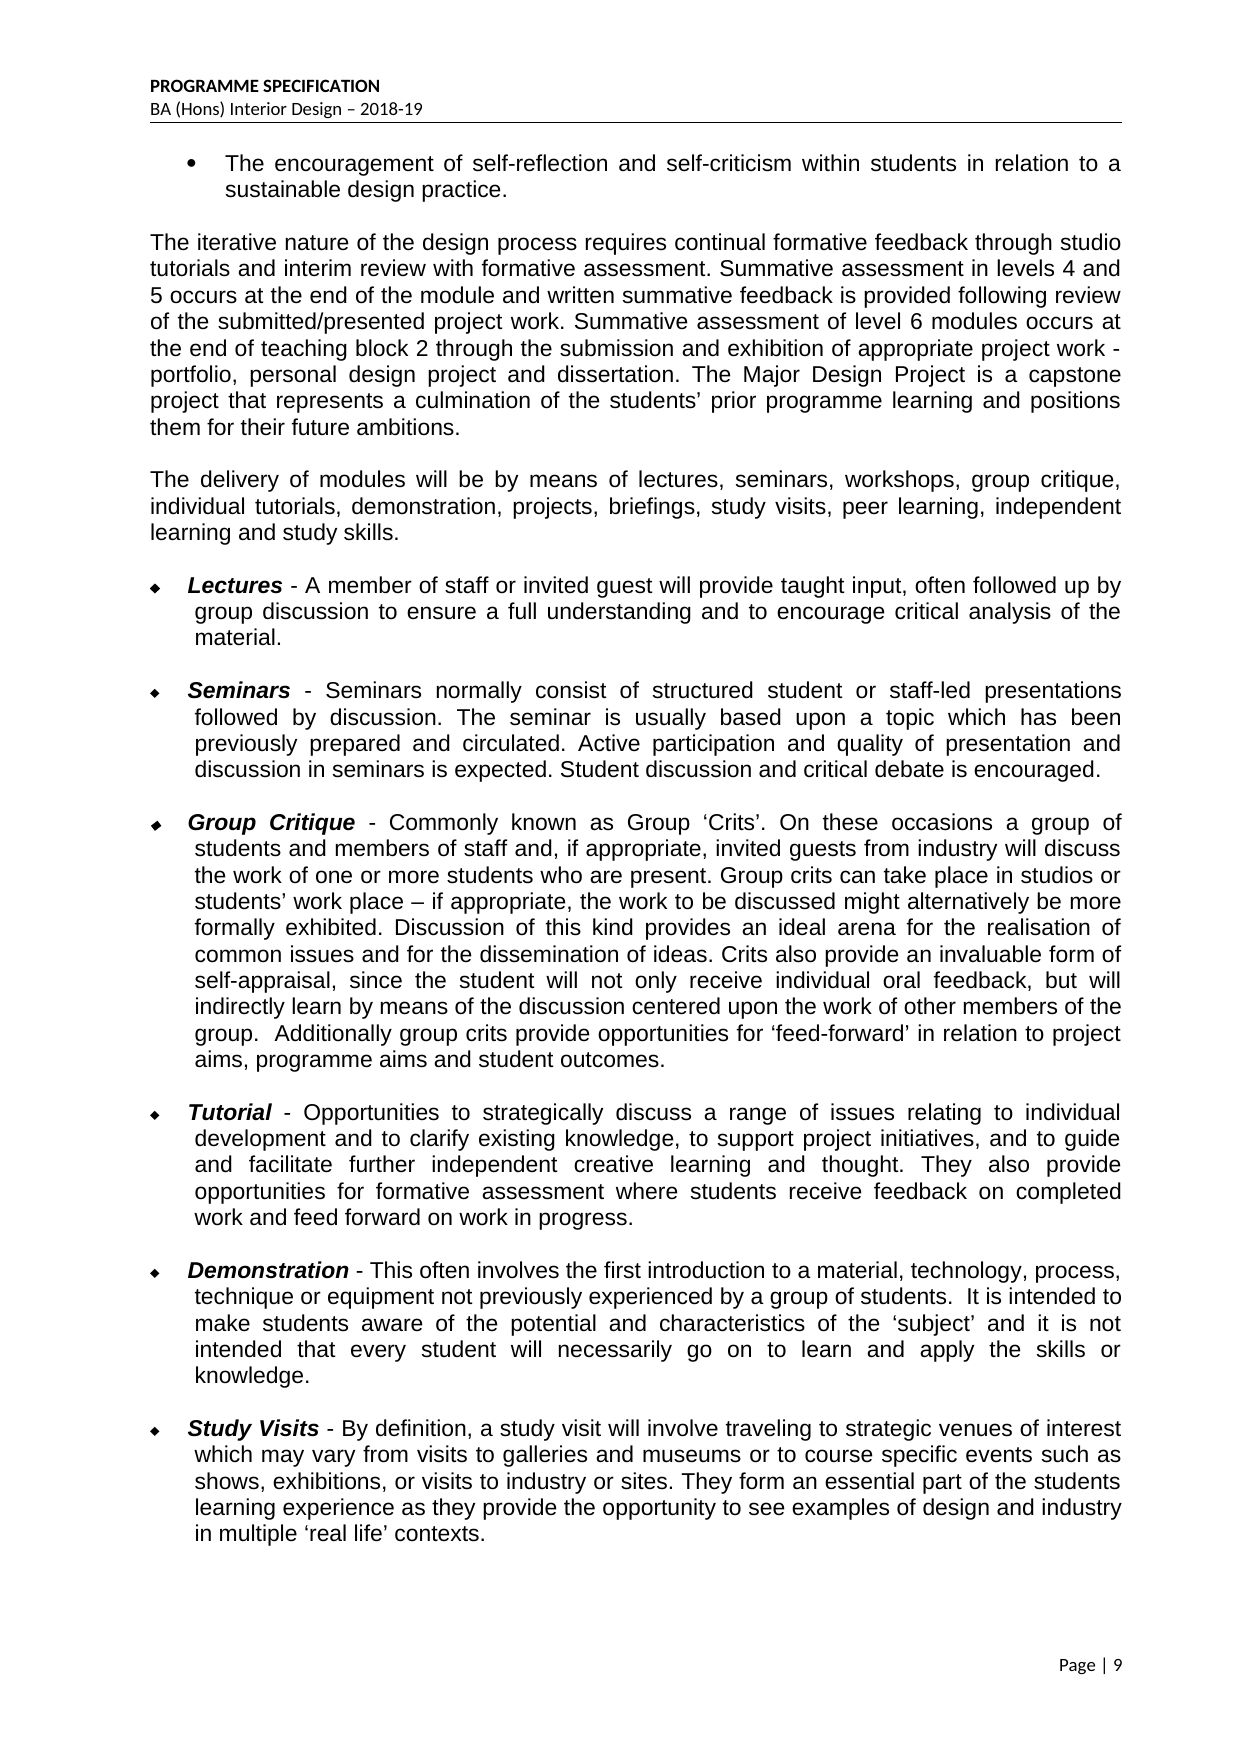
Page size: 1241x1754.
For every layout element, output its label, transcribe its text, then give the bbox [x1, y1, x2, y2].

list Seminars - Seminars normally consist of structured student or staff-led presentations followed by discussion. The seminar is usually based upon a topic which has been previously prepared and circulated. Active participation and quality of presentation and discussion in seminars is expected. Student discussion and critical debate is encouraged. [150, 677, 1122, 782]
text The iterative nature of the design process requires continual formative feedback through studio tutorials and interim review with formative assessment. Summative assessment in levels 4 and 5 occurs at the end of the module and written summative feedback is provided following review of the submitted/presented project work. Summative assessment of level 6 modules occurs at the end of teaching block 2 through the submission and exhibition of appropriate project work - portfolio, personal design project and dissertation. The Major Design Project is a capstone project that represents a culmination of the students’ prior programme learning and positions them for their future ambitions. [150, 229, 1122, 440]
list The encouragement of self-reflection and self-criticism within students in relation to a sustainable design practice. [187, 150, 1122, 203]
text The delivery of modules will be by means of lectures, seminars, workshops, group critique, individual tutorials, demonstration, projects, briefings, study visits, peer learning, independent learning and study skills. [150, 466, 1122, 545]
list Study Visits - By definition, a study visit will involve traveling to strategic venues of interest which may vary from visits to galleries and museums or to course specific events such as shows, exhibitions, or visits to industry or sites. They form an essential part of the students learning experience as they provide the opportunity to see examples of design and industry in multiple ‘real life’ contexts. [150, 1415, 1122, 1547]
list Demonstration - This often involves the first introduction to a material, technology, process, technique or equipment not previously experienced by a group of students. It is intended to make students aware of the potential and characteristics of the ‘subject’ and it is not intended that every student will necessarily go on to learn and apply the skills or knowledge. [150, 1257, 1122, 1389]
list Lectures - A member of staff or invited guest will provide taught input, often followed up by group discussion to ensure a full understanding and to encourage critical analysis of the material. [150, 572, 1122, 651]
list Group Critique - Commonly known as Group ‘Crits’. On these occasions a group of students and members of staff and, if appropriate, invited guests from industry will discuss the work of one or more students who are present. Group crits can take place in studios or students’ work place – if appropriate, the work to be discussed might alternatively be more formally exhibited. Discussion of this kind provides an ideal arena for the realisation of common issues and for the dissemination of ideas. Crits also provide an invaluable form of self-appraisal, since the student will not only receive individual oral feedback, but will indirectly learn by means of the discussion centered upon the work of other members of the group. Additionally group crits provide opportunities for ‘feed-forward’ in relation to project aims, programme aims and student outcomes. [150, 809, 1122, 1072]
list Tutorial - Opportunities to strategically discuss a range of issues relating to individual development and to clarify existing knowledge, to support project initiatives, and to guide and facilitate further independent creative learning and thought. They also provide opportunities for formative assessment where students receive feedback on completed work and feed forward on work in progress. [150, 1099, 1122, 1231]
